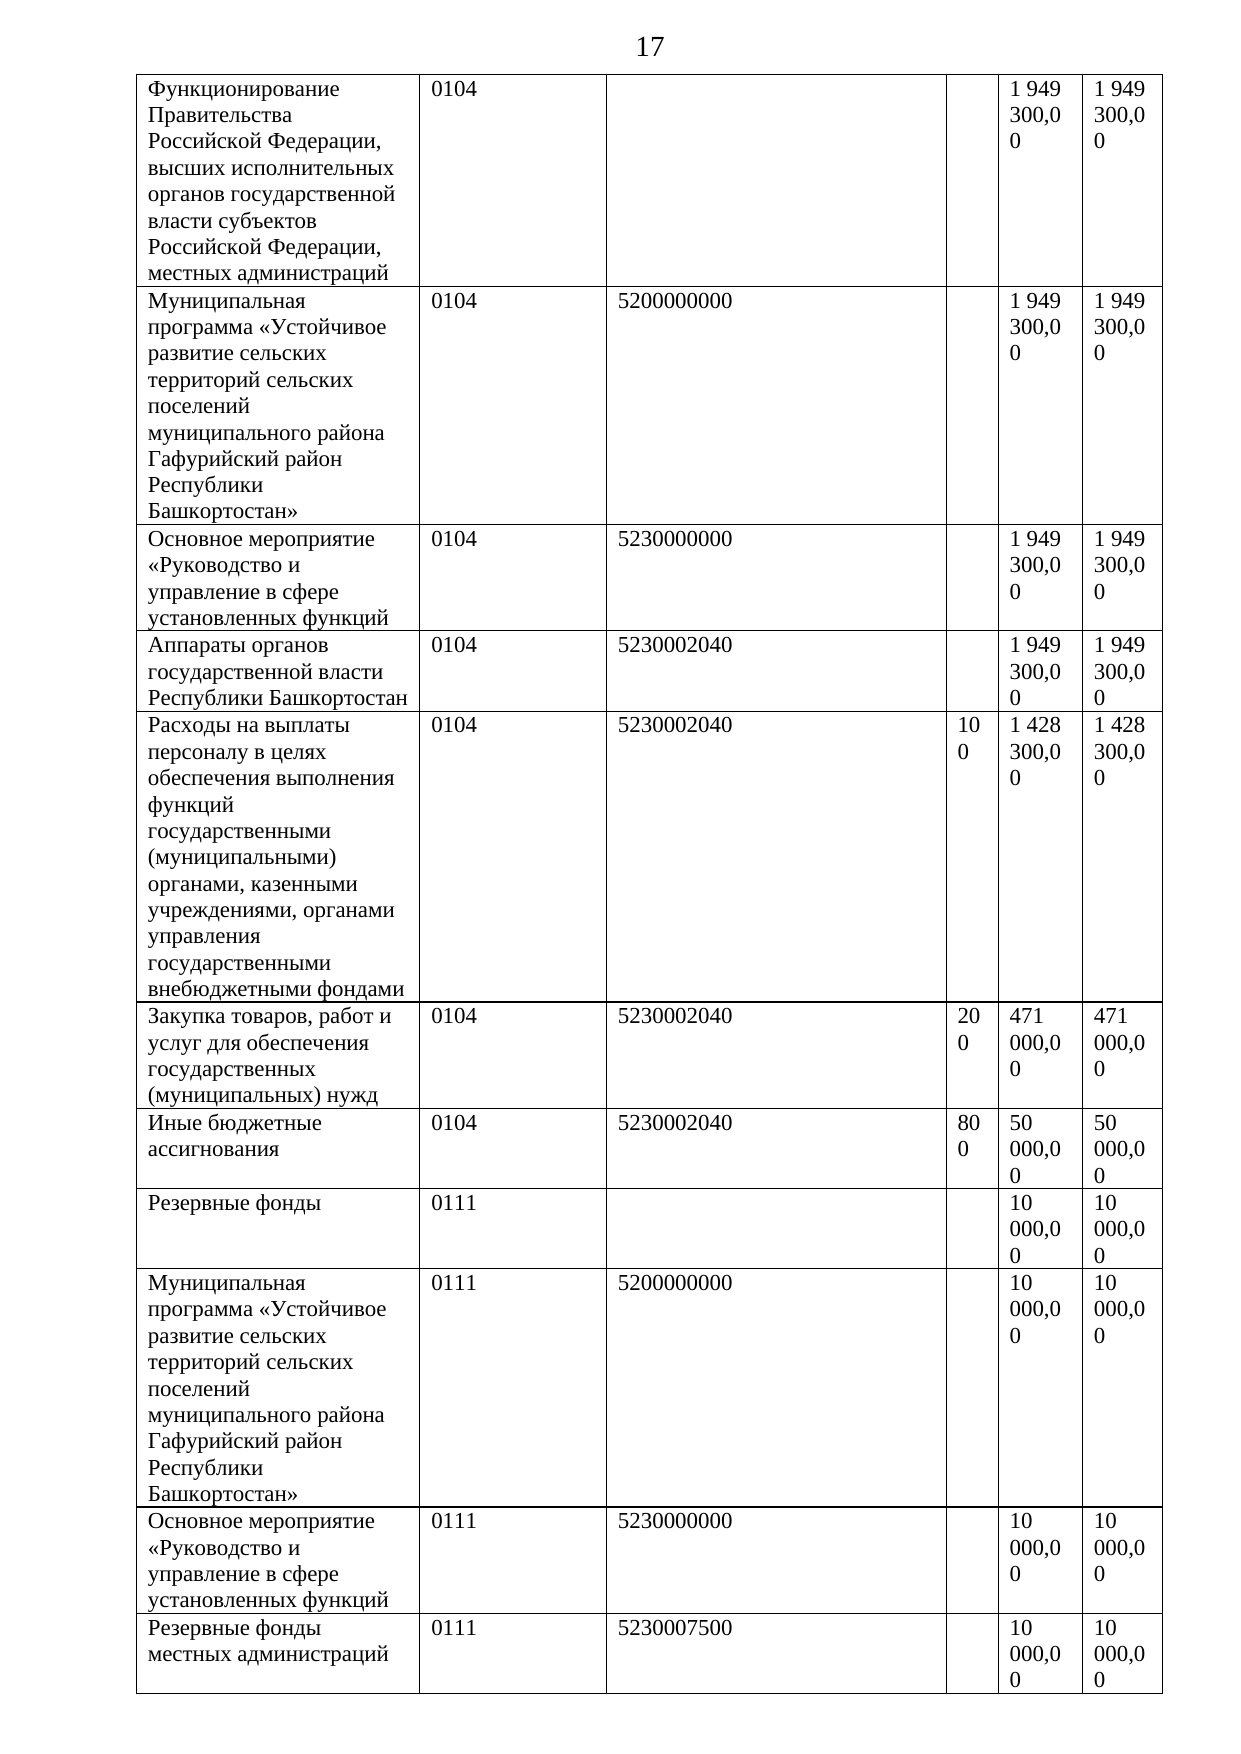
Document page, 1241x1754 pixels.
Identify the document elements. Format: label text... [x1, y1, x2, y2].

table_cell 1 428 300,00 [1083, 712, 1162, 1001]
table_cell 200 [947, 1003, 998, 1108]
table_cell [947, 1614, 998, 1693]
table_cell 0111 [420, 1269, 606, 1506]
table_cell [947, 525, 998, 630]
table_cell 0111 [420, 1508, 606, 1613]
table_cell [947, 1189, 998, 1268]
table_cell 5230002040 [607, 1003, 946, 1108]
table_cell 471 000,00 [1083, 1003, 1162, 1108]
table_cell 0104 [420, 1003, 606, 1108]
table_cell 10 000,00 [1083, 1269, 1162, 1506]
table_cell 10 000,00 [1083, 1614, 1162, 1693]
table_cell 0111 [420, 1614, 606, 1693]
table_cell 1 949 300,00 [999, 631, 1082, 711]
table_cell Резервные фонды [137, 1189, 419, 1268]
table_cell 471 000,00 [999, 1003, 1082, 1108]
table_cell [947, 631, 998, 711]
table_cell 5230002040 [607, 1109, 946, 1188]
table_cell 10 000,00 [999, 1508, 1082, 1613]
table_cell 0111 [420, 1189, 606, 1268]
table_cell 5230002040 [607, 712, 946, 1001]
table_cell 0104 [420, 525, 606, 630]
table_cell 10 000,00 [1083, 1508, 1162, 1613]
table_cell 10 000,00 [1083, 1189, 1162, 1268]
table_cell 5200000000 [607, 287, 946, 524]
table_cell 5230007500 [607, 1614, 946, 1693]
table_cell 0104 [420, 287, 606, 524]
table_cell 5230000000 [607, 1508, 946, 1613]
table_cell [947, 287, 998, 524]
table_cell Иные бюджетные ассигнования [137, 1109, 419, 1188]
table_cell Функционирование Правительства Российской Федерации, высших исполнительных органов государственной власти субъектов Российской Федерации, местных администраций [137, 75, 419, 286]
table_cell [947, 1269, 998, 1506]
table_cell 5230000000 [607, 525, 946, 630]
table_cell 0104 [420, 75, 606, 286]
table_cell 50 000,00 [1083, 1109, 1162, 1188]
table_cell 100 [947, 712, 998, 1001]
table_cell 1 949 300,00 [1083, 525, 1162, 630]
table_cell Муниципальная программа «Устойчивое развитие сельских территорий сельских поселений муниципального района Гафурийский район Республики Башкортостан» [137, 1269, 419, 1506]
table_cell [947, 1508, 998, 1613]
table_cell [607, 1189, 946, 1268]
table_cell Основное мероприятие «Руководство и управление в сфере установленных функций [137, 525, 419, 630]
table_cell 0104 [420, 1109, 606, 1188]
table_cell 1 428 300,00 [999, 712, 1082, 1001]
table_cell 1 949 300,00 [999, 287, 1082, 524]
table_cell 10 000,00 [999, 1614, 1082, 1693]
table_cell 800 [947, 1109, 998, 1188]
table_cell 5200000000 [607, 1269, 946, 1506]
table_cell Муниципальная программа «Устойчивое развитие сельских территорий сельских поселений муниципального района Гафурийский район Республики Башкортостан» [137, 287, 419, 524]
table_cell 10 000,00 [999, 1269, 1082, 1506]
table_cell Резервные фонды местных администраций [137, 1614, 419, 1693]
table_cell Расходы на выплаты персоналу в целях обеспечения выполнения функций государственными (муниципальными) органами, казенными учреждениями, органами управления государственными внебюджетными фондами [137, 712, 419, 1001]
table_cell 0104 [420, 631, 606, 711]
table_cell 5230002040 [607, 631, 946, 711]
table_cell Аппараты органов государственной власти Республики Башкортостан [137, 631, 419, 711]
table_cell 1 949 300,00 [999, 75, 1082, 286]
table_cell 1 949 300,00 [999, 525, 1082, 630]
table_cell [947, 75, 998, 286]
table_cell Закупка товаров, работ и услуг для обеспечения государственных (муниципальных) нужд [137, 1003, 419, 1108]
table_cell 50 000,00 [999, 1109, 1082, 1188]
table_cell 1 949 300,00 [1083, 287, 1162, 524]
table_cell 0104 [420, 712, 606, 1001]
table_cell Основное мероприятие «Руководство и управление в сфере установленных функций [137, 1508, 419, 1613]
table_cell [607, 75, 946, 286]
table_cell 1 949 300,00 [1083, 631, 1162, 711]
table_cell 10 000,00 [999, 1189, 1082, 1268]
table_cell 1 949 300,00 [1083, 75, 1162, 286]
